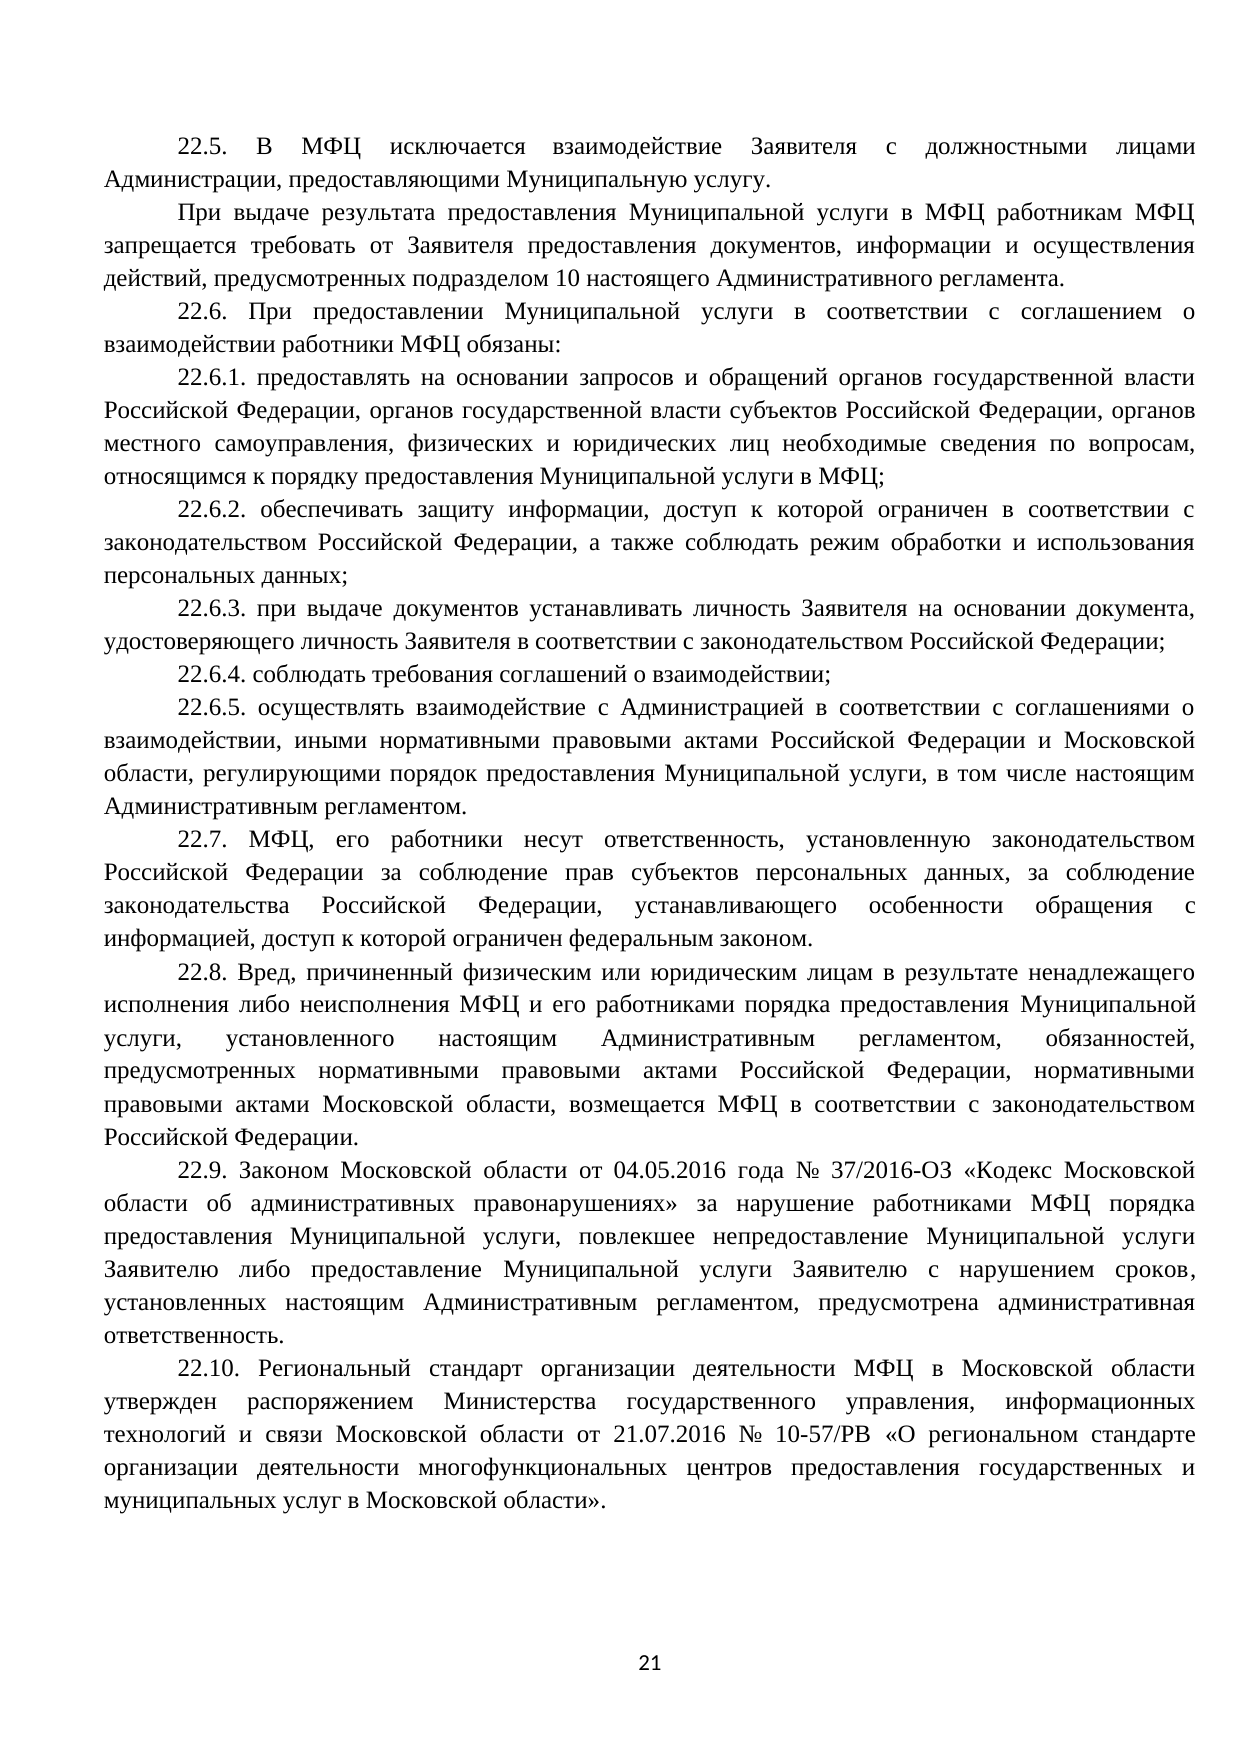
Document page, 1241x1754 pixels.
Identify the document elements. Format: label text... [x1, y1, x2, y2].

text 22.5. В МФЦ исключается взаимодействие Заявителя с должностными лицами Администрации, предоставляющими Муниципальную услугу. [103, 131, 1196, 193]
text 22.8. Вред, причиненный физическим или юридическим лицам в результате ненадлежащего исполнения либо неисполнения МФЦ и его работниками порядка предоставления Муниципальной услуги, установленного настоящим Административным регламентом, обязанностей, предусмотренных нормативными правовыми актами Российской Федерации, нормативными правовыми актами Московской области, возмещается МФЦ в соответствии с законодательством Российской Федерации. [103, 957, 1196, 1150]
text 22.9. Законом Московской области от 04.05.2016 года № 37/2016-ОЗ «Кодекс Московской области об административных правонарушениях» за нарушение работниками МФЦ порядка предоставления Муниципальной услуги, повлекшее непредоставление Муниципальной услуги Заявителю либо предоставление Муниципальной услуги Заявителю с нарушением сроков, установленных настоящим Административным регламентом, предусмотрена административная ответственность. [103, 1155, 1196, 1348]
text 22.6.4. соблюдать требования соглашений о взаимодействии; [103, 659, 1196, 688]
text 22.6. При предоставлении Муниципальной услуги в соответствии с соглашением о взаимодействии работники МФЦ обязаны: [103, 296, 1196, 358]
text 22.6.2. обеспечивать защиту информации, доступ к которой ограничен в соответствии с законодательством Российской Федерации, а также соблюдать режим обработки и использования персональных данных; [103, 494, 1196, 589]
text 22.10. Региональный стандарт организации деятельности МФЦ в Московской области утвержден распоряжением Министерства государственного управления, информационных технологий и связи Московской области от 21.07.2016 № 10-57/РВ «О региональном стандарте организации деятельности многофункциональных центров предоставления государственных и муниципальных услуг в Московской области». [103, 1353, 1196, 1514]
text 22.6.1. предоставлять на основании запросов и обращений органов государственной власти Российской Федерации, органов государственной власти субъектов Российской Федерации, органов местного самоуправления, физических и юридических лиц необходимые сведения по вопросам, относящимся к порядку предоставления Муниципальной услуги в МФЦ; [103, 362, 1196, 490]
text 22.7. МФЦ, его работники несут ответственность, установленную законодательством Российской Федерации за соблюдение прав субъектов персональных данных, за соблюдение законодательства Российской Федерации, устанавливающего особенности обращения с информацией, доступ к которой ограничен федеральным законом. [103, 824, 1196, 952]
text 22.6.3. при выдаче документов устанавливать личность Заявителя на основании документа, удостоверяющего личность Заявителя в соответствии с законодательством Российской Федерации; [103, 593, 1196, 655]
text 22.6.5. осуществлять взаимодействие с Администрацией в соответствии с соглашениями о взаимодействии, иными нормативными правовыми актами Российской Федерации и Московской области, регулирующими порядок предоставления Муниципальной услуги, в том числе настоящим Административным регламентом. [103, 692, 1196, 820]
text При выдаче результата предоставления Муниципальной услуги в МФЦ работникам МФЦ запрещается требовать от Заявителя предоставления документов, информации и осуществления действий, предусмотренных подразделом 10 настоящего Административного регламента. [103, 197, 1196, 292]
